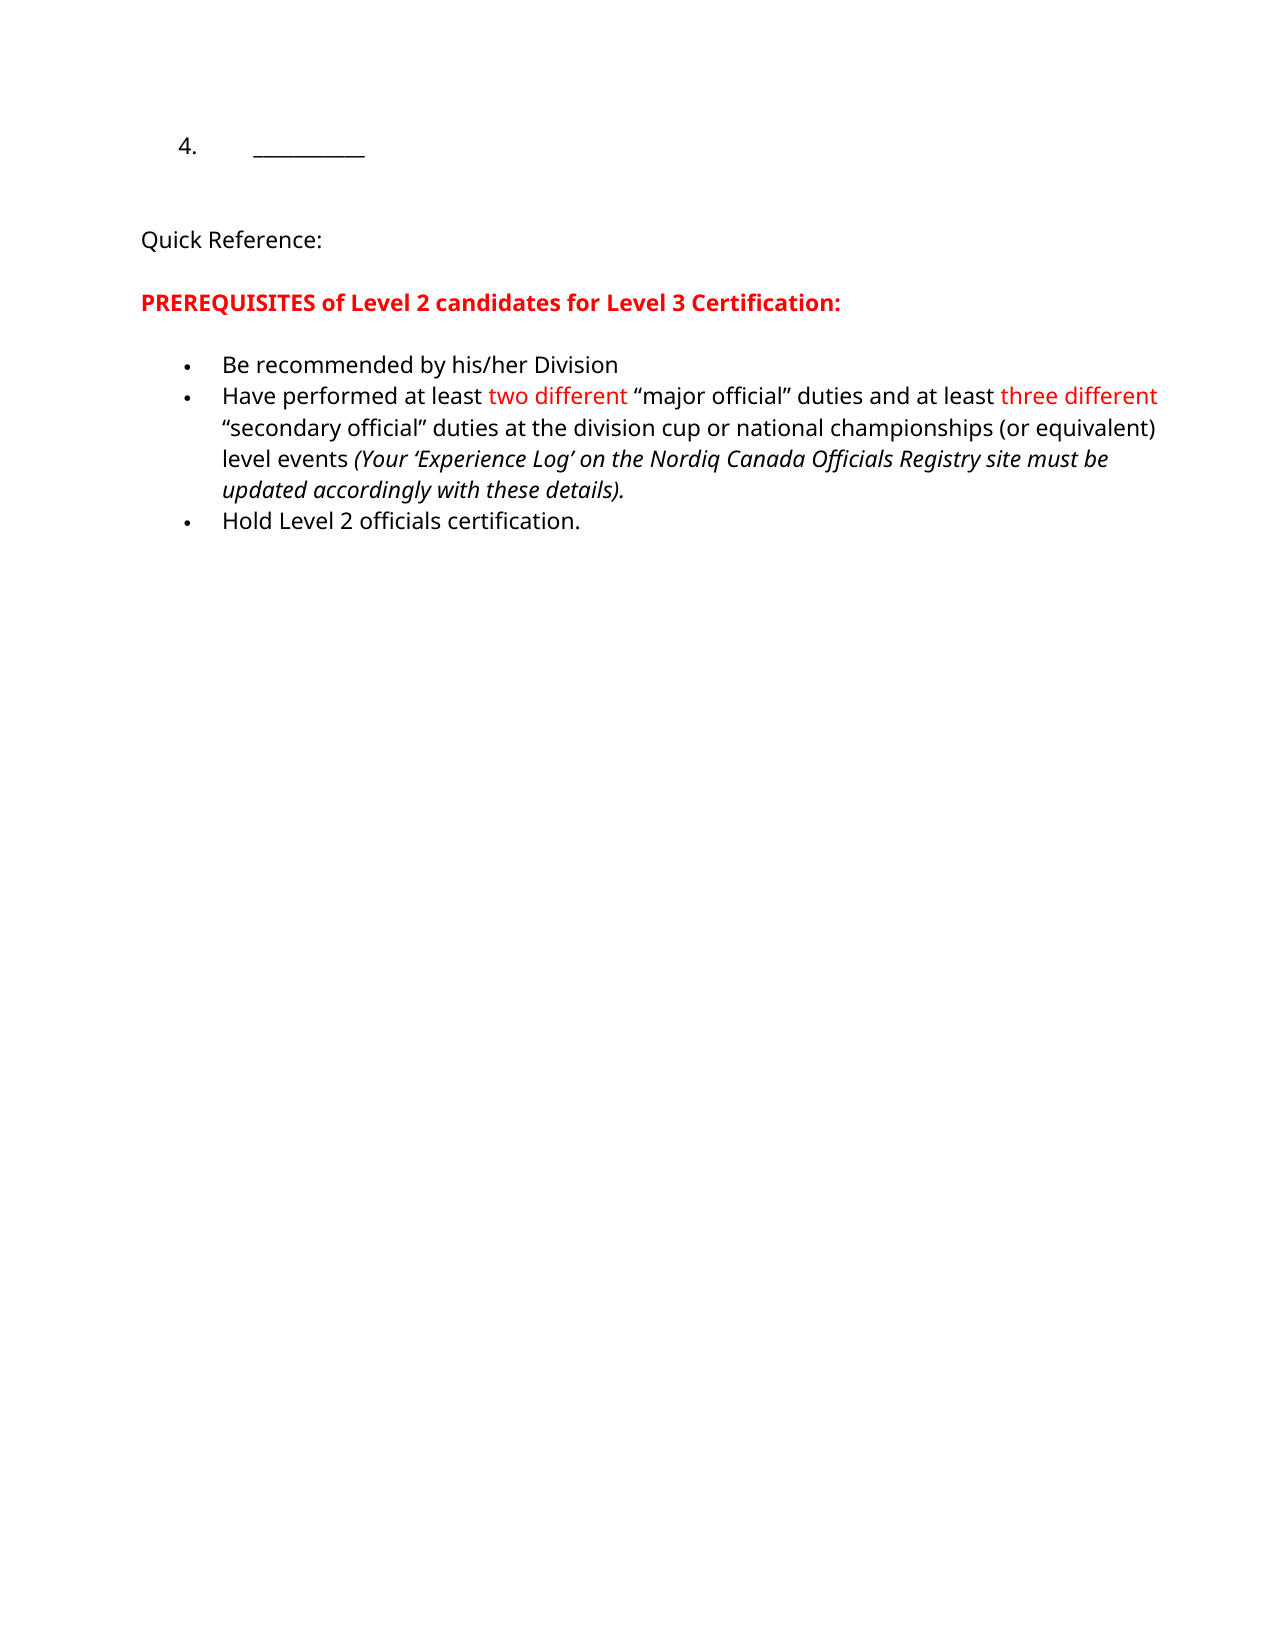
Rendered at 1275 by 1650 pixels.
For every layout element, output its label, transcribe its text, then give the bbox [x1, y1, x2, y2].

list Have performed at least two different “major official” duties and at least three different “secondary official” duties at the division cup or national championships (or equivalent) level events (Your ‘Experience Log’ on the Nordiq Canada Officials Registry site must be updated accordingly with these details). [184, 380, 1181, 505]
list Be recommended by his/her Division [184, 349, 1181, 380]
text PREREQUISITES of Level 2 candidates for Level 3 Certification: [141, 287, 1197, 318]
list Hold Level 2 officials certification. [184, 505, 1181, 537]
text Quick Reference: [141, 224, 1197, 255]
list ___________ [178, 130, 1197, 162]
